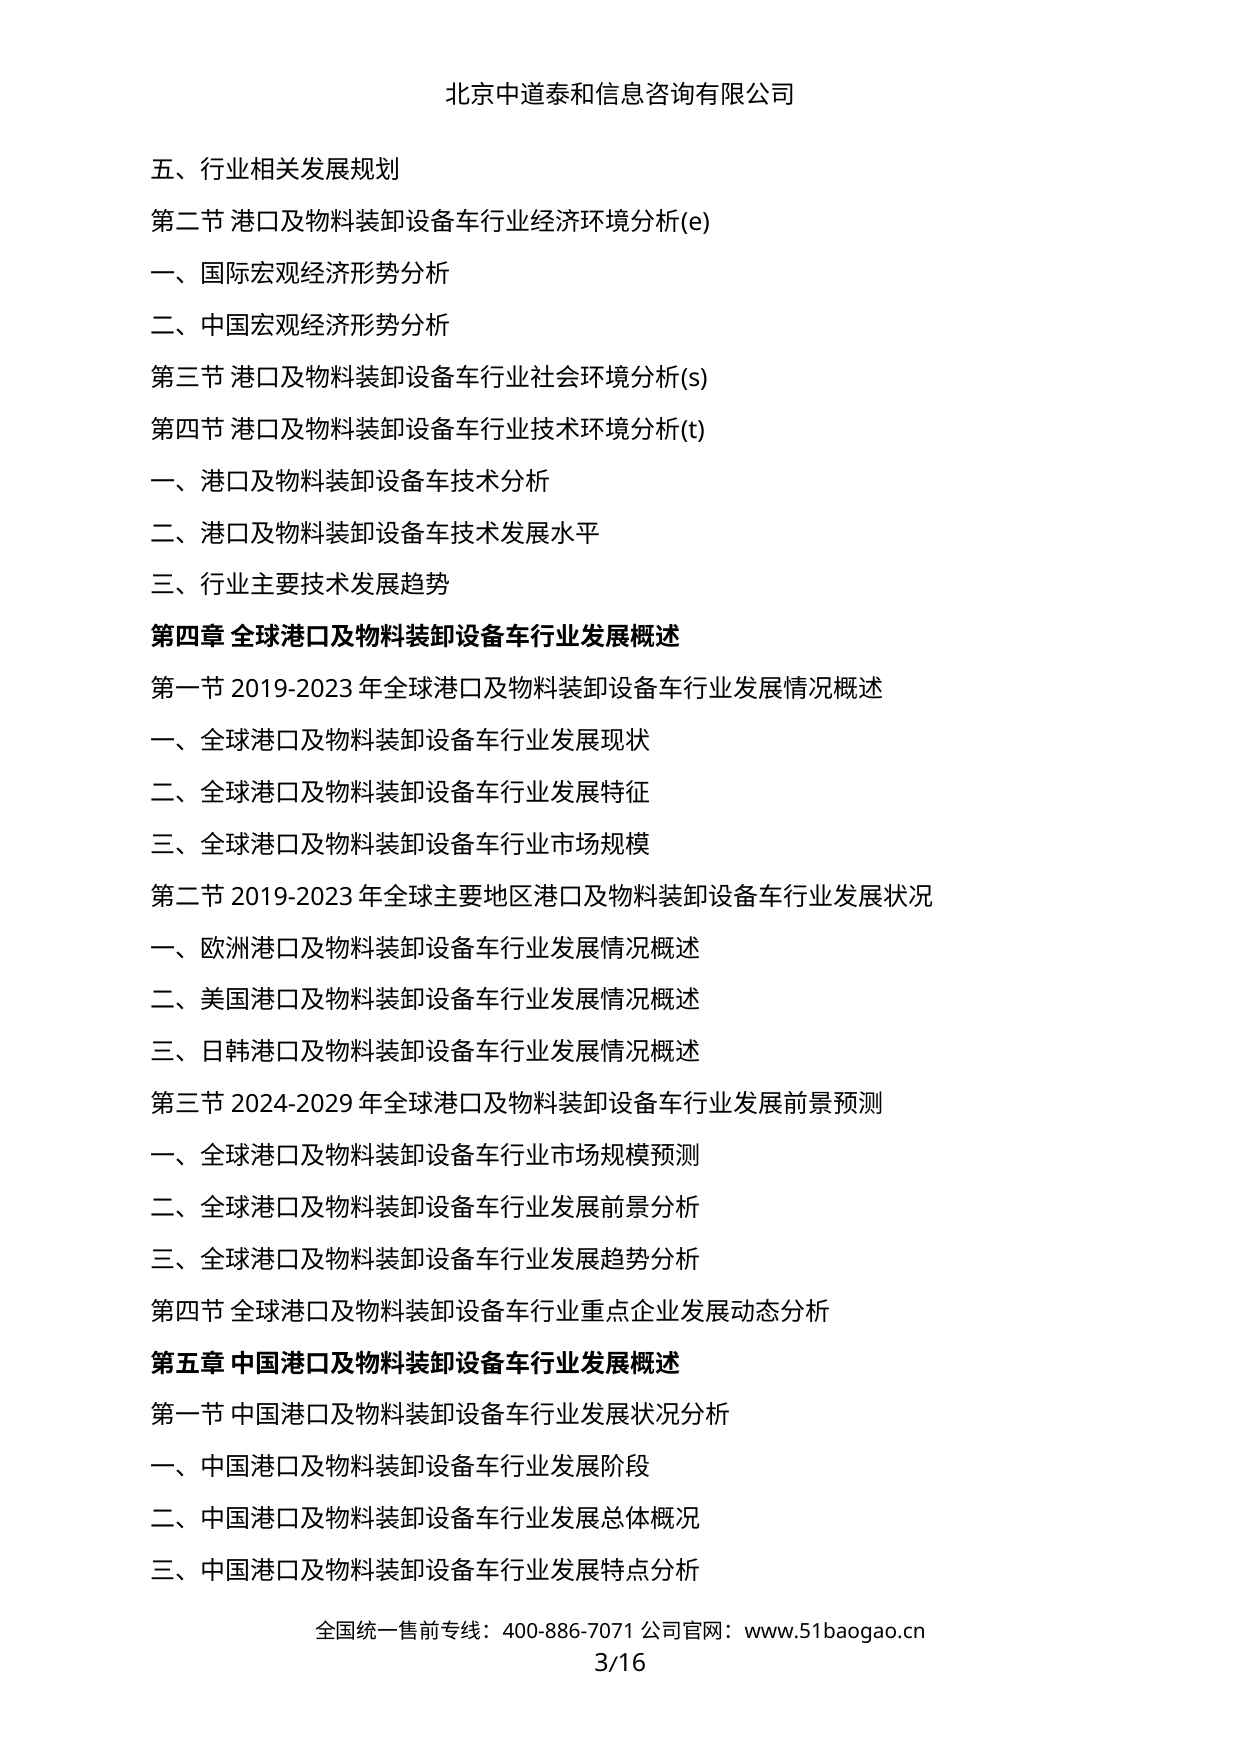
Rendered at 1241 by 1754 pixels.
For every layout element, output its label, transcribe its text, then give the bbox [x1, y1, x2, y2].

text 一、港口及物料装卸设备车技术分析 [150, 461, 1090, 497]
text 第二节 港口及物料装卸设备车行业经济环境分析(e) [150, 202, 1090, 238]
text 第四节 全球港口及物料装卸设备车行业重点企业发展动态分析 [150, 1291, 1090, 1327]
text 第一节 中国港口及物料装卸设备车行业发展状况分析 [150, 1395, 1090, 1431]
text 三、全球港口及物料装卸设备车行业发展趋势分析 [150, 1239, 1090, 1276]
text 一、中国港口及物料装卸设备车行业发展阶段 [150, 1447, 1090, 1483]
text 一、全球港口及物料装卸设备车行业市场规模预测 [150, 1136, 1090, 1172]
text 第一节 2019-2023年全球港口及物料装卸设备车行业发展情况概述 [150, 669, 1090, 705]
text 二、全球港口及物料装卸设备车行业发展前景分析 [150, 1187, 1090, 1224]
text 一、全球港口及物料装卸设备车行业发展现状 [150, 721, 1090, 757]
text 三、全球港口及物料装卸设备车行业市场规模 [150, 824, 1090, 861]
text 第二节 2019-2023年全球主要地区港口及物料装卸设备车行业发展状况 [150, 876, 1090, 912]
text 二、港口及物料装卸设备车技术发展水平 [150, 513, 1090, 549]
text 三、行业主要技术发展趋势 [150, 565, 1090, 601]
text 第三节 2024-2029年全球港口及物料装卸设备车行业发展前景预测 [150, 1084, 1090, 1120]
text 三、日韩港口及物料装卸设备车行业发展情况概述 [150, 1032, 1090, 1068]
text 第五章 中国港口及物料装卸设备车行业发展概述 [150, 1343, 1090, 1379]
text 二、中国宏观经济形势分析 [150, 306, 1090, 342]
text 三、中国港口及物料装卸设备车行业发展特点分析 [150, 1551, 1090, 1587]
text 一、国际宏观经济形势分析 [150, 254, 1090, 290]
text 二、全球港口及物料装卸设备车行业发展特征 [150, 772, 1090, 809]
text 第三节 港口及物料装卸设备车行业社会环境分析(s) [150, 357, 1090, 394]
text 二、中国港口及物料装卸设备车行业发展总体概况 [150, 1499, 1090, 1535]
text 二、美国港口及物料装卸设备车行业发展情况概述 [150, 980, 1090, 1016]
text 第四节 港口及物料装卸设备车行业技术环境分析(t) [150, 409, 1090, 446]
text 一、欧洲港口及物料装卸设备车行业发展情况概述 [150, 928, 1090, 964]
text 五、行业相关发展规划 [150, 150, 1090, 186]
text 第四章 全球港口及物料装卸设备车行业发展概述 [150, 617, 1090, 653]
